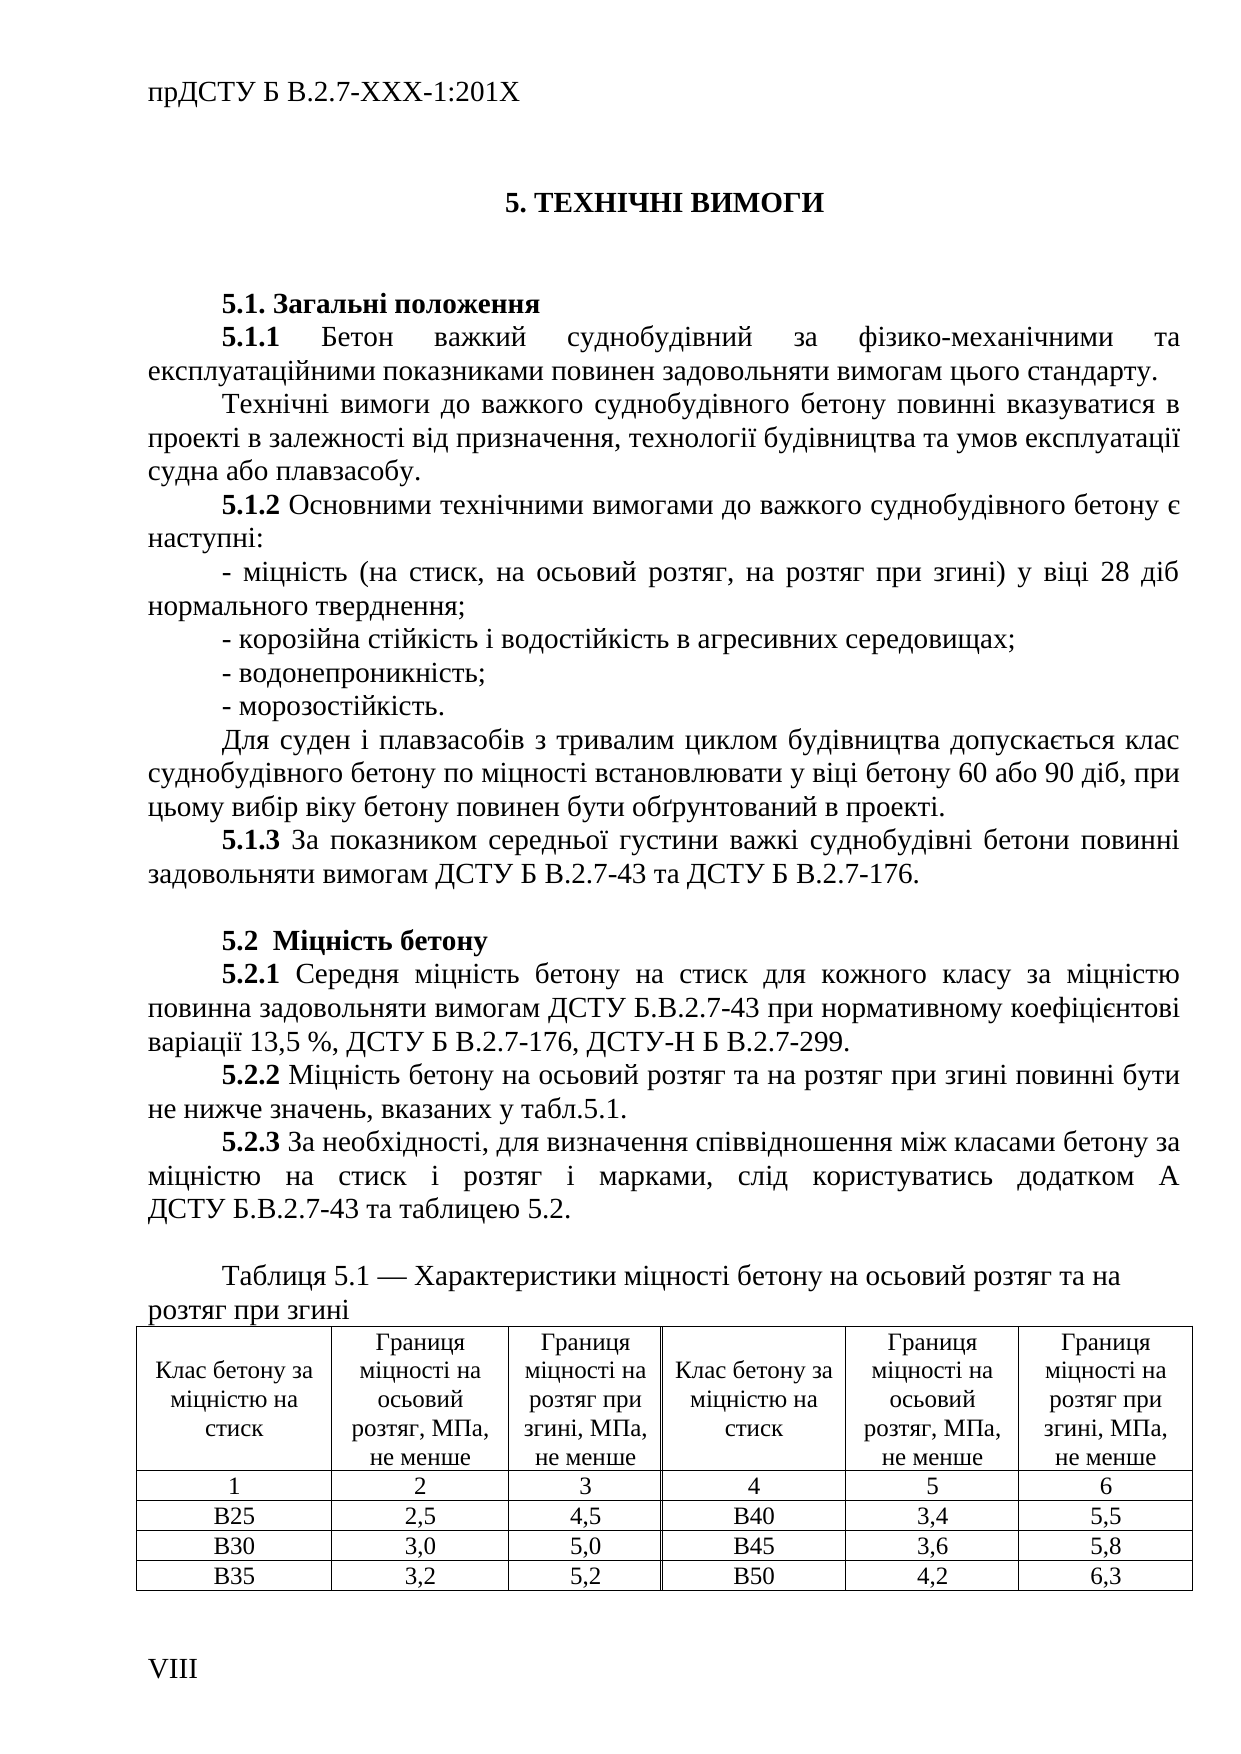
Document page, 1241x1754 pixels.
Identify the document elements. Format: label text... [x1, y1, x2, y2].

table_cell B25 [137, 1501, 331, 1530]
table_cell 6,3 [1019, 1561, 1192, 1589]
table_header Клас бетону за міцністю на стиск [663, 1327, 845, 1470]
table_cell 2 [332, 1471, 508, 1500]
table_cell 5,5 [1019, 1501, 1192, 1530]
text - водонепроникність; [148, 655, 1181, 688]
table_header Границя міцності на осьовий розтяг, МПа, не менше [332, 1327, 508, 1470]
text Для суден і плавзасобів з тривалим циклом будівництва допускається клас суднобудівного бетону по міцності встановлювати у віці бетону 60 або 90 діб, при цьому вибір віку бетону повинен бути обґрунтований в проекті. [148, 722, 1181, 822]
text 5.1. Загальні положення [148, 286, 1181, 319]
text - морозостійкість. [148, 688, 1181, 722]
table_cell В45 [663, 1531, 845, 1560]
table_cell 6 [1019, 1471, 1192, 1500]
text 5.1.2 Основними технічними вимогами до важкого суднобудівного бетону є наступні: [148, 487, 1181, 554]
text 5. ТЕХНІЧНІ ВИМОГИ [148, 185, 1181, 219]
table_header Границя міцності на розтяг при згині, МПа, не менше [1019, 1327, 1192, 1470]
table_header Клас бетону за міцністю на стиск [137, 1327, 331, 1470]
table_cell В50 [663, 1561, 845, 1589]
table_cell 3,2 [332, 1561, 508, 1589]
table_cell 1 [137, 1471, 331, 1500]
text - міцність (на стиск, на осьовий розтяг, на розтяг при згині) у віці 28 діб нормального тверднення; [148, 554, 1181, 621]
text Технічні вимоги до важкого суднобудівного бетону повинні вказуватися в проекті в залежності від призначення, технології будівництва та умов експлуатації судна або плавзасобу. [148, 386, 1181, 487]
table_cell 3 [509, 1471, 660, 1500]
table_cell 5,8 [1019, 1531, 1192, 1560]
text 5.2.3 За необхідності, для визначення співвідношення між класами бетону за міцністю на стиск і розтяг і марками, слід користуватись додатком А ДСТУ Б.В.2.7-43 та таблицею 5.2. [148, 1124, 1181, 1225]
table_cell 4,5 [509, 1501, 660, 1530]
text 5.2 Міцність бетону [148, 923, 1181, 957]
table_cell 4 [663, 1471, 845, 1500]
table_cell В30 [137, 1531, 331, 1560]
text Таблиця 5.1 ― Характеристики міцності бетону на осьовий розтяг та на розтяг при згині [148, 1258, 1181, 1326]
table_cell 2,5 [332, 1501, 508, 1530]
table_cell 3,0 [332, 1531, 508, 1560]
table_header Границя міцності на осьовий розтяг, МПа, не менше [846, 1327, 1018, 1470]
table_cell 5,0 [509, 1531, 660, 1560]
text 5.2.1 Середня міцність бетону на стиск для кожного класу за міцністю повинна задовольняти вимогам ДСТУ Б.В.2.7-43 при нормативному коефіцієнтові варіації 13,5 %, ДСТУ Б В.2.7-176, ДСТУ-Н Б В.2.7-299. [148, 957, 1181, 1057]
text 5.2.2 Міцність бетону на осьовий розтяг та на розтяг при згині повинні бути не нижче значень, вказаних у табл.5.1. [148, 1057, 1181, 1124]
table_cell В40 [663, 1501, 845, 1530]
table_cell 3,4 [846, 1501, 1018, 1530]
table_header Границя міцності на розтяг при згині, МПа, не менше [509, 1327, 660, 1470]
table_cell В35 [137, 1561, 331, 1589]
text 5.1.3 За показником середньої густини важкі суднобудівні бетони повинні задовольняти вимогам ДСТУ Б В.2.7-43 та ДСТУ Б В.2.7-176. [148, 822, 1181, 889]
table_cell 4,2 [846, 1561, 1018, 1589]
table_cell 5 [846, 1471, 1018, 1500]
table_cell 5,2 [509, 1561, 660, 1589]
table_cell 3,6 [846, 1531, 1018, 1560]
text - корозійна стійкість і водостійкість в агресивних середовищах; [148, 621, 1181, 655]
text 5.1.1 Бетон важкий суднобудівний за фізико-механічними та експлуатаційними показниками повинен задовольняти вимогам цього стандарту. [148, 319, 1181, 386]
